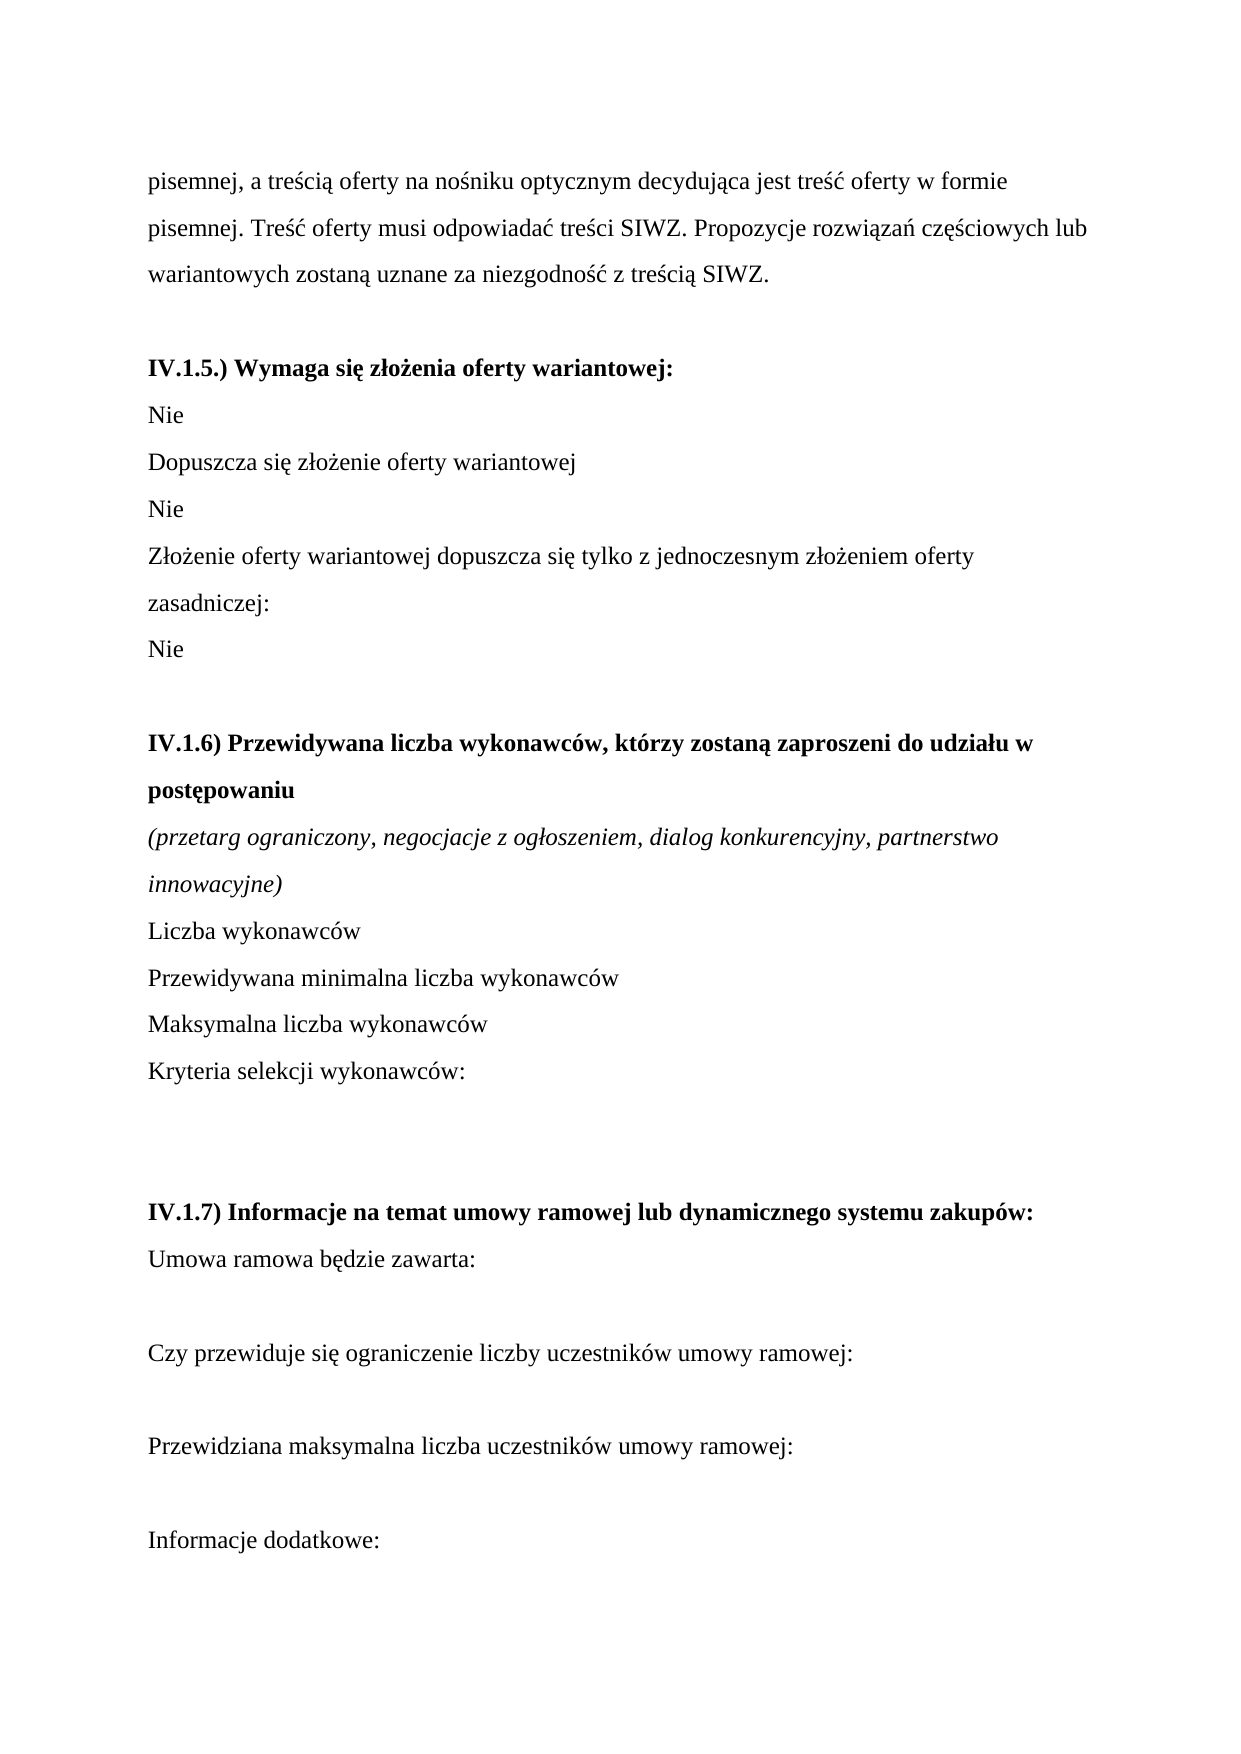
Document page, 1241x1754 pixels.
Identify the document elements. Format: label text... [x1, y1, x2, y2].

text Nie Dopuszcza się złożenie oferty wariantowej Nie Złożenie oferty wariantowej dopuszcza się tylko z jednoczesnym złożeniem oferty zasadniczej: Nie [148, 382, 1093, 663]
text IV.1.6) Przewidywana liczba wykonawców, którzy zostaną zaproszeni do udziału w postępowaniu (przetarg ograniczony, negocjacje z ogłoszeniem, dialog konkurencyjny, partnerstwo innowacyjne) [148, 663, 1093, 898]
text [148, 1226, 1093, 1601]
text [148, 148, 1093, 288]
text IV.1.7) Informacje na temat umowy ramowej lub dynamicznego systemu zakupów: [148, 1132, 1093, 1226]
text Liczba wykonawców Przewidywana minimalna liczba wykonawców Maksymalna liczba wykonawców Kryteria selekcji wykonawców: [148, 898, 1093, 1132]
text IV.1.5.) Wymaga się złożenia oferty wariantowej: [148, 288, 1093, 382]
